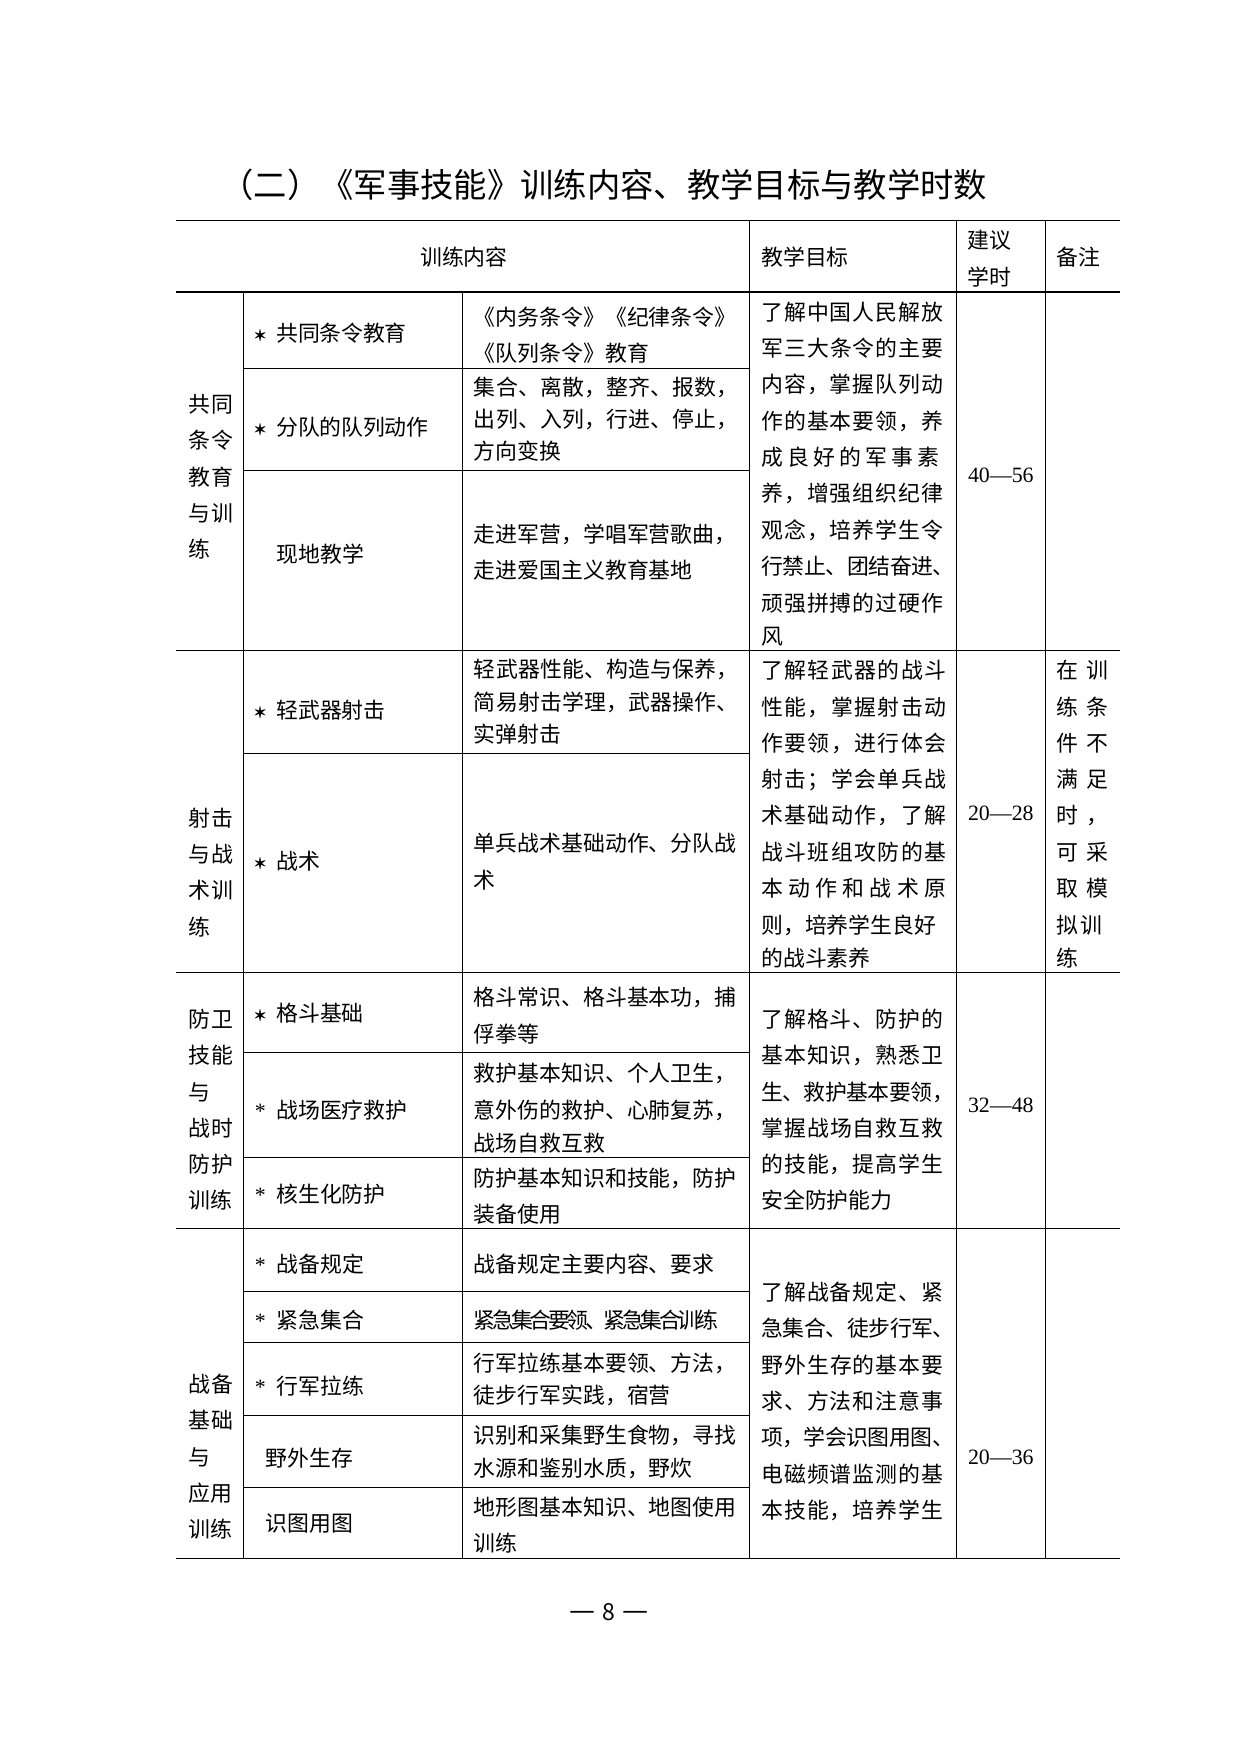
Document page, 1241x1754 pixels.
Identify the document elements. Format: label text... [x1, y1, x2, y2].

table_cell 共同条令教育 [244, 293, 462, 367]
table_cell 轻武器射击 [244, 651, 462, 753]
table_cell 《内务条令》《纪律条令》 《队列条令》教育 [463, 293, 749, 367]
table_cell 共同条令教育与训练 [176, 293, 243, 650]
table_cell 32—48 [957, 973, 1045, 1228]
table_cell 在 训练 条件 不满 足时 ， 可 采取 模拟 训 练 [1046, 651, 1119, 972]
table_cell 战备规定主要内容、要求 [463, 1229, 749, 1291]
table_header 教学目标 [750, 221, 956, 291]
table_cell 识别和采集野生食物，寻找水源和鉴别水质，野炊 [463, 1416, 749, 1487]
table_cell [1046, 973, 1119, 1228]
table_cell 救护基本知识、个人卫生， 意外伤的救护、心肺复苏， 战场自救互救 [463, 1053, 749, 1157]
table_cell 防护基本知识和技能，防护 装备使用 [463, 1158, 749, 1228]
table_cell * 战场医疗救护 [244, 1053, 462, 1157]
table_cell * 紧急集合 [244, 1292, 462, 1342]
table_cell 了解战备规定、紧急集合、徒步行军、野外生存的基本要求、方法和注意事项，学会识图用图、电磁频谱监测的基本技能，培养学生分析判断和应急处置能力，全面提升综合军事素质 [750, 1229, 956, 1558]
text （二）《军事技能》训练内容、教学目标与教学时数 [220, 159, 1144, 207]
table_cell 地形图基本知识、地图使用 训练 [463, 1488, 749, 1558]
table_cell 集合、离散，整齐、报数， 出列、入列，行进、停止， 方向变换 [463, 369, 749, 470]
table_cell 格斗常识、格斗基本功，捕俘拳等 [463, 973, 749, 1052]
table_cell 识图用图 [244, 1488, 462, 1558]
table_cell [1046, 293, 1119, 650]
table_cell 格斗基础 [244, 973, 462, 1052]
table_cell 野外生存 [244, 1416, 462, 1487]
table_cell 走进军营，学唱军营歌曲， 走进爱国主义教育基地 [463, 471, 749, 650]
table_cell 现地教学 [244, 471, 462, 650]
table_cell 防卫技能与 战时防护训练 [176, 973, 243, 1228]
table_cell [1046, 1229, 1119, 1558]
table_header 建议 学时 [957, 221, 1045, 291]
table_cell * 核生化防护 [244, 1158, 462, 1228]
table_cell 轻武器性能、构造与保养， 简易射击学理，武器操作、实弹射击 [463, 651, 749, 753]
table_cell 了解格斗、防护的基本知识，熟悉卫生、救护基本要领， 掌握战场自救互救的技能，提高学生安全防护能力 [750, 973, 956, 1228]
table_cell 紧急集合要领、紧急集合训练 [463, 1292, 749, 1342]
table_cell 单兵战术基础动作、分队战术 [463, 754, 749, 972]
table_cell 了解中国人民解放军三大条令的主要内容，掌握队列动作的基本要领，养成良好的军事素养，增强组织纪律观念，培养学生令行禁止、团结奋进、顽强拼搏的过硬作 风 [750, 293, 956, 650]
table_cell 40—56 [957, 293, 1045, 650]
table_cell * 战备规定 [244, 1229, 462, 1291]
table_cell 了解轻武器的战斗性能，掌握射击动作要领，进行体会射击；学会单兵战术基础动作，了解战斗班组攻防的基本动作和战术原则，培养学生良好 的战斗素养 [750, 651, 956, 972]
table_cell 分队的队列动作 [244, 369, 462, 470]
table_cell 20—28 [957, 651, 1045, 972]
table_cell 行军拉练基本要领、方法， 徒步行军实践，宿营 [463, 1343, 749, 1415]
table_cell 射击与战术训练 [176, 651, 243, 972]
table_cell * 行军拉练 [244, 1343, 462, 1415]
table_header 训练内容 [176, 221, 749, 291]
table_cell 20—36 [957, 1229, 1045, 1558]
table_header 备注 [1046, 221, 1119, 291]
table_cell 战术 [244, 754, 462, 972]
table_cell 战备基础与 应用训练 [176, 1229, 243, 1558]
